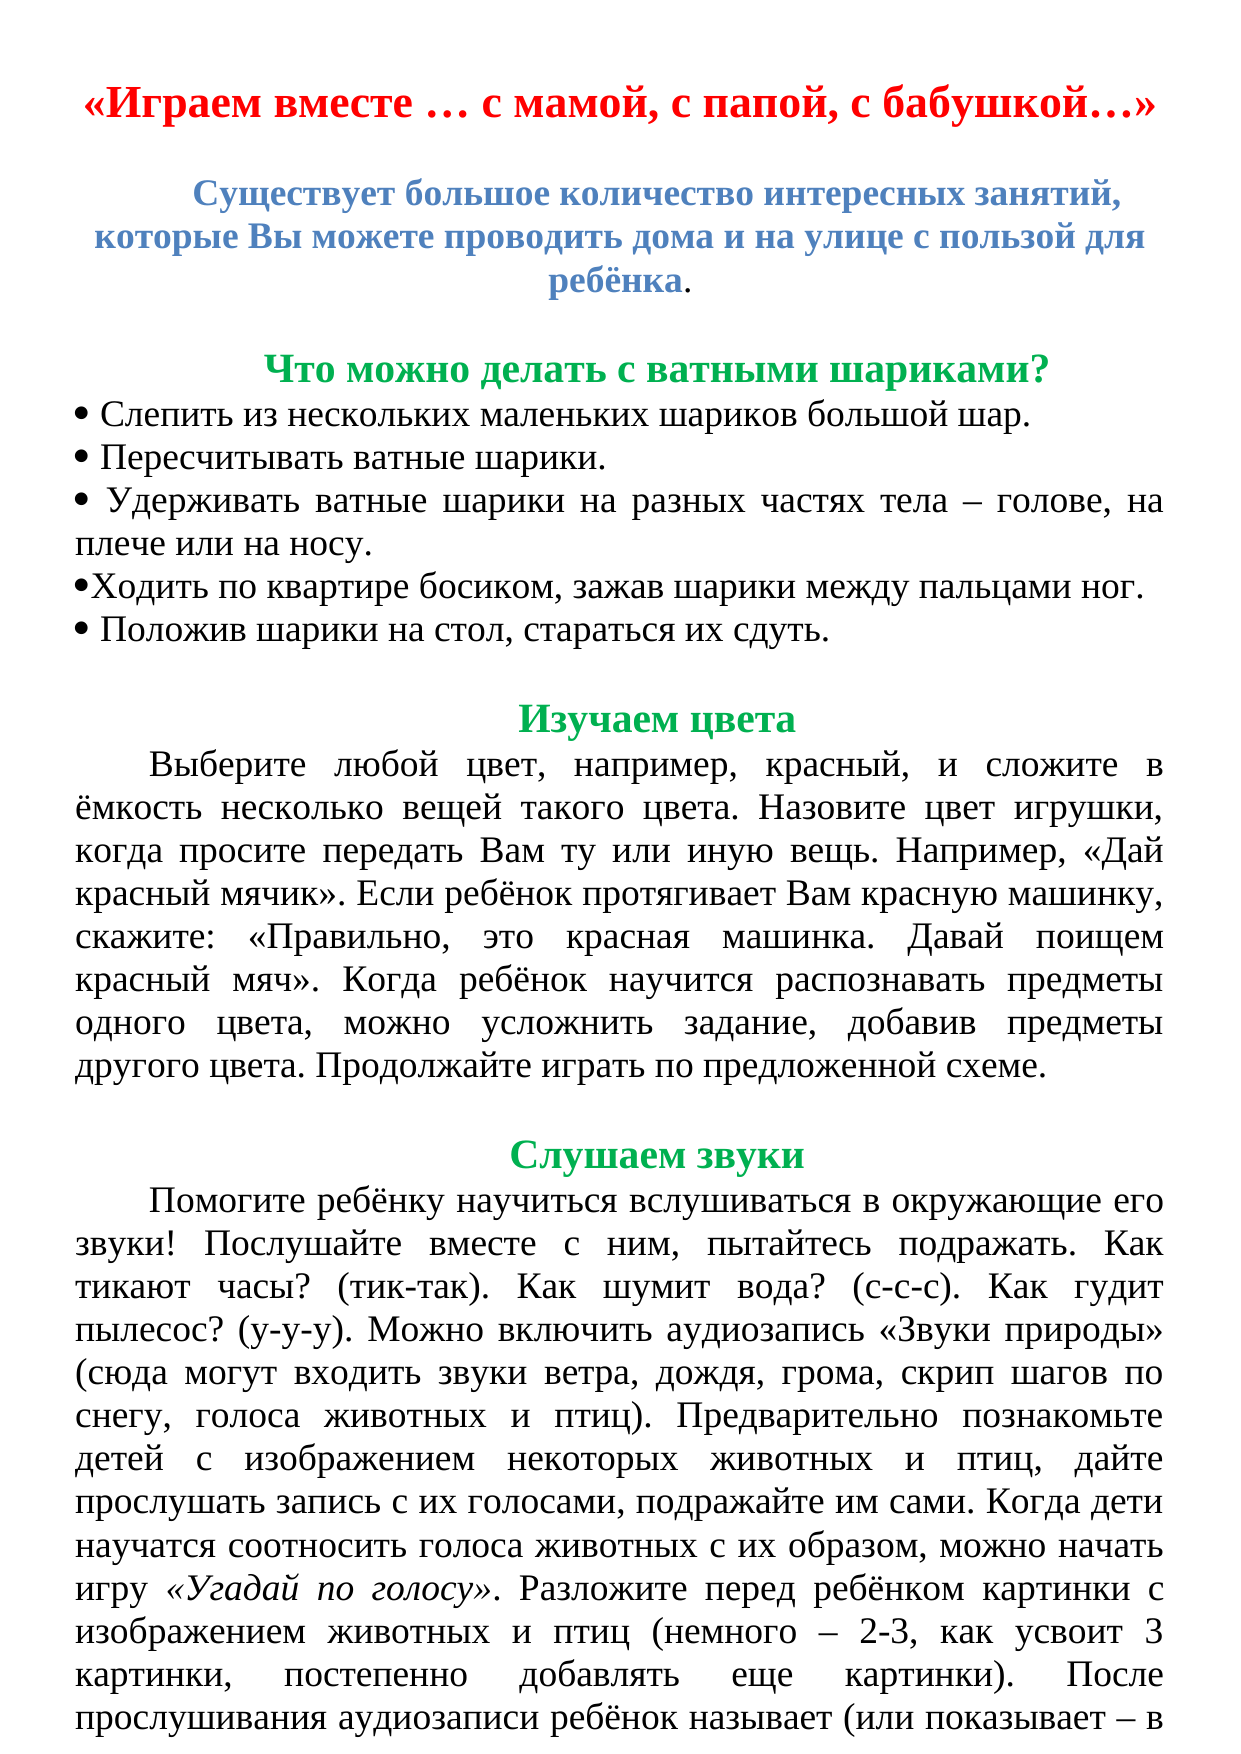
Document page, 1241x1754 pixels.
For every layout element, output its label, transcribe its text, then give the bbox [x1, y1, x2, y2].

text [75, 1177, 1165, 1738]
text Удерживать ватные шарики на разных частях тела – голове, на плече или на носу. [75, 477, 1165, 564]
text Слепить из нескольких маленьких шариков большой шар. [75, 391, 1165, 434]
text Пересчитывать ватные шарики. [75, 434, 1165, 477]
text Изучаем цвета [75, 693, 1165, 741]
text Слушаем звуки [75, 1129, 1165, 1177]
text Ходить по квартире босиком, зажав шарики между пальцами ног. [75, 564, 1165, 607]
text Что можно делать с ватными шариками? [75, 343, 1165, 391]
text Положив шарики на стол, стараться их сдуть. [75, 607, 1165, 650]
text «Играем вместе … с мамой, с папой, с бабушкой…» [75, 75, 1165, 128]
text Выберите любой цвет, например, красный, и сложите в ёмкость несколько вещей такого цвета. Назовите цвет игрушки, когда просите передать Вам ту или иную вещь. Например, «Дай красный мячик». Если ребёнок протягивает Вам красную машинку, скажите: «Правильно, это красная машинка. Давай поищем красный мяч». Когда ребёнок научится распознавать предметы одного цвета, можно усложнить задание, добавив предметы другого цвета. Продолжайте играть по предложенной схеме. [75, 741, 1165, 1086]
text Существует большое количество интересных занятий, которые Вы можете проводить дома и на улице с пользой для ребёнка. [75, 171, 1165, 300]
